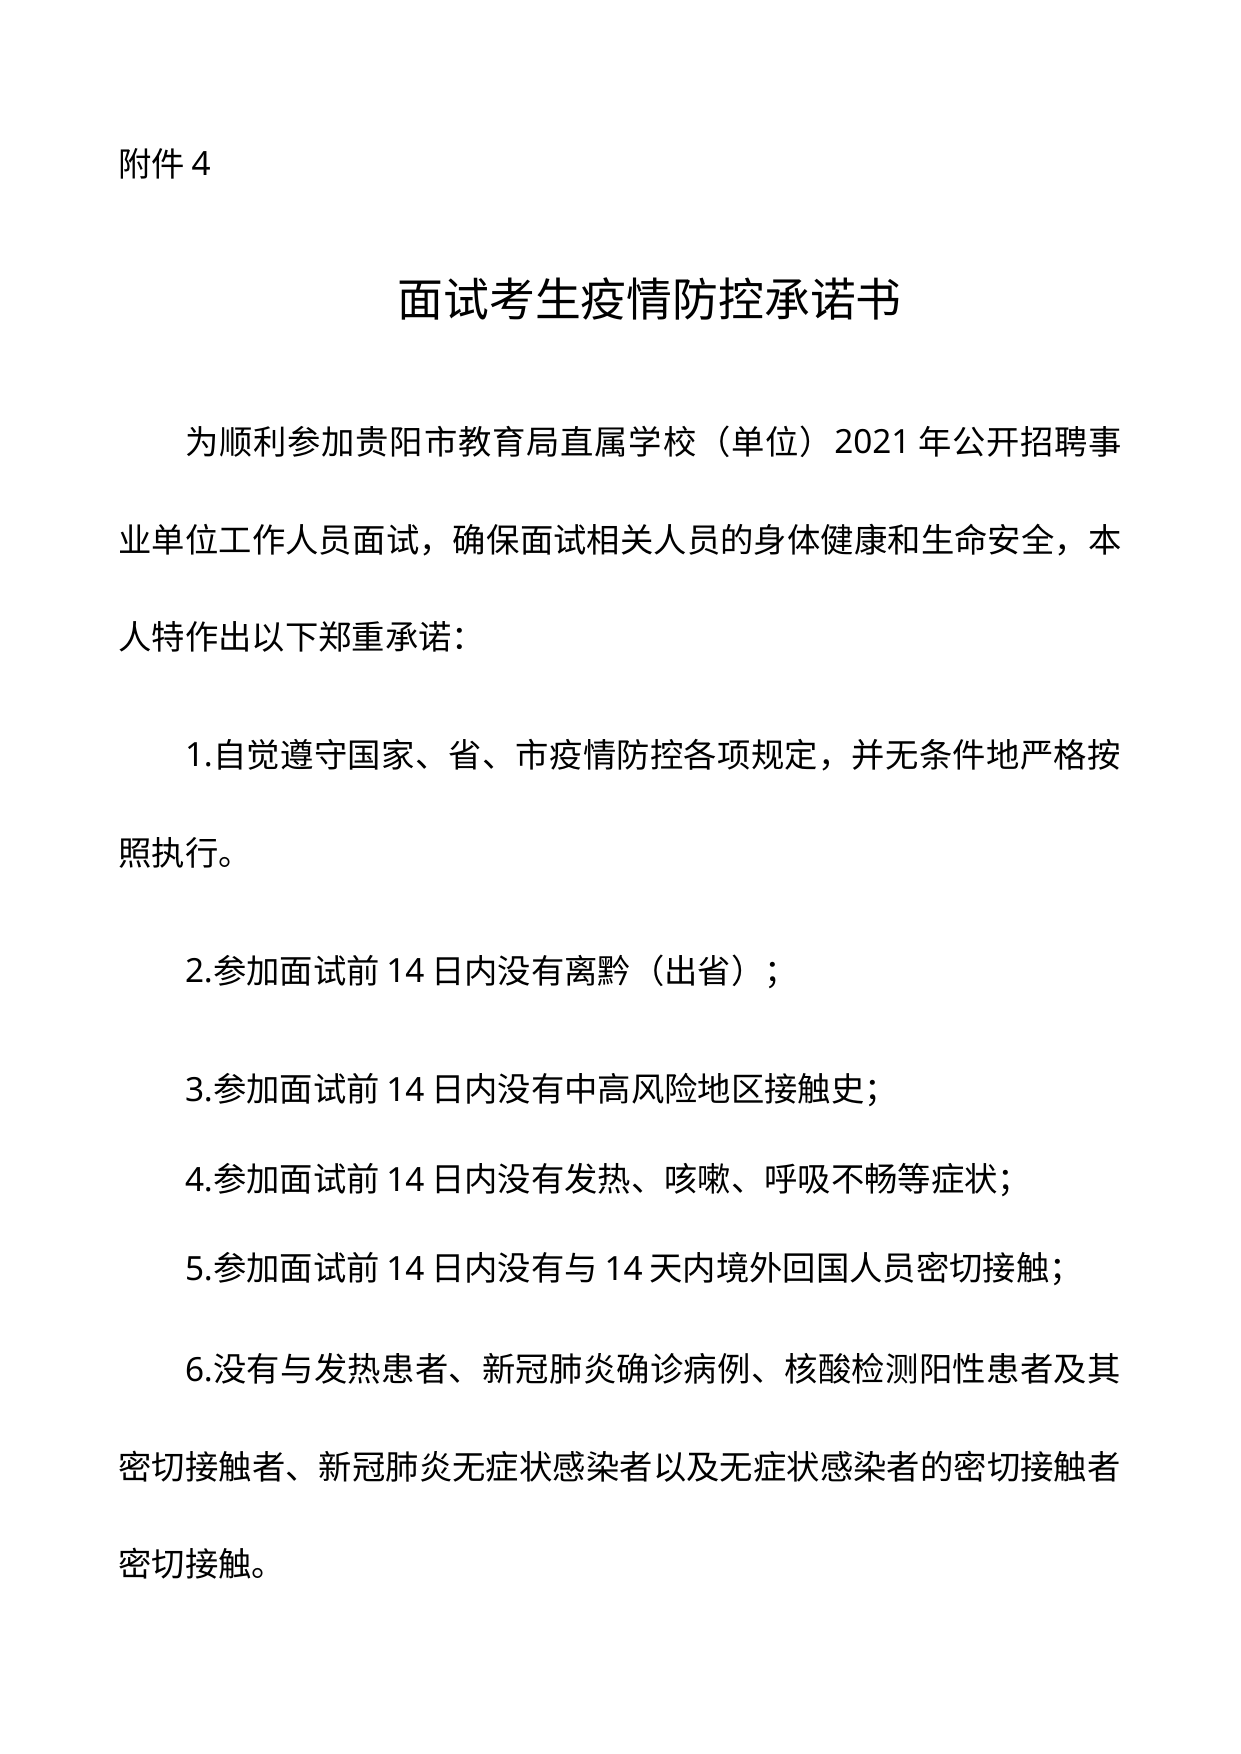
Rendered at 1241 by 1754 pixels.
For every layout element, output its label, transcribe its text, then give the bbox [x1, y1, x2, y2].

text 为顺利参加贵阳市教育局直属学校（单位）2021年公开招聘事业单位工作人员面试，确保面试相关人员的身体健康和生命安全，本人特作出以下郑重承诺： [118, 408, 1122, 668]
text 面试考生疫情防控承诺书 [118, 248, 1122, 345]
text 6.没有与发热患者、新冠肺炎确诊病例、核酸检测阳性患者及其密切接触者、新冠肺炎无症状感染者以及无症状感染者的密切接触者密切接触。 [118, 1335, 1122, 1595]
text 5.参加面试前14日内没有与14天内境外回国人员密切接触； [118, 1233, 1122, 1298]
text 3.参加面试前14日内没有中高风险地区接触史； [118, 1055, 1122, 1120]
text 附件4 [118, 129, 1122, 194]
text 4.参加面试前14日内没有发热、咳嗽、呼吸不畅等症状； [118, 1144, 1122, 1209]
text 1.自觉遵守国家、省、市疫情防控各项规定，并无条件地严格按照执行。 [118, 721, 1122, 883]
text 2.参加面试前14日内没有离黔（出省）； [118, 937, 1122, 1002]
